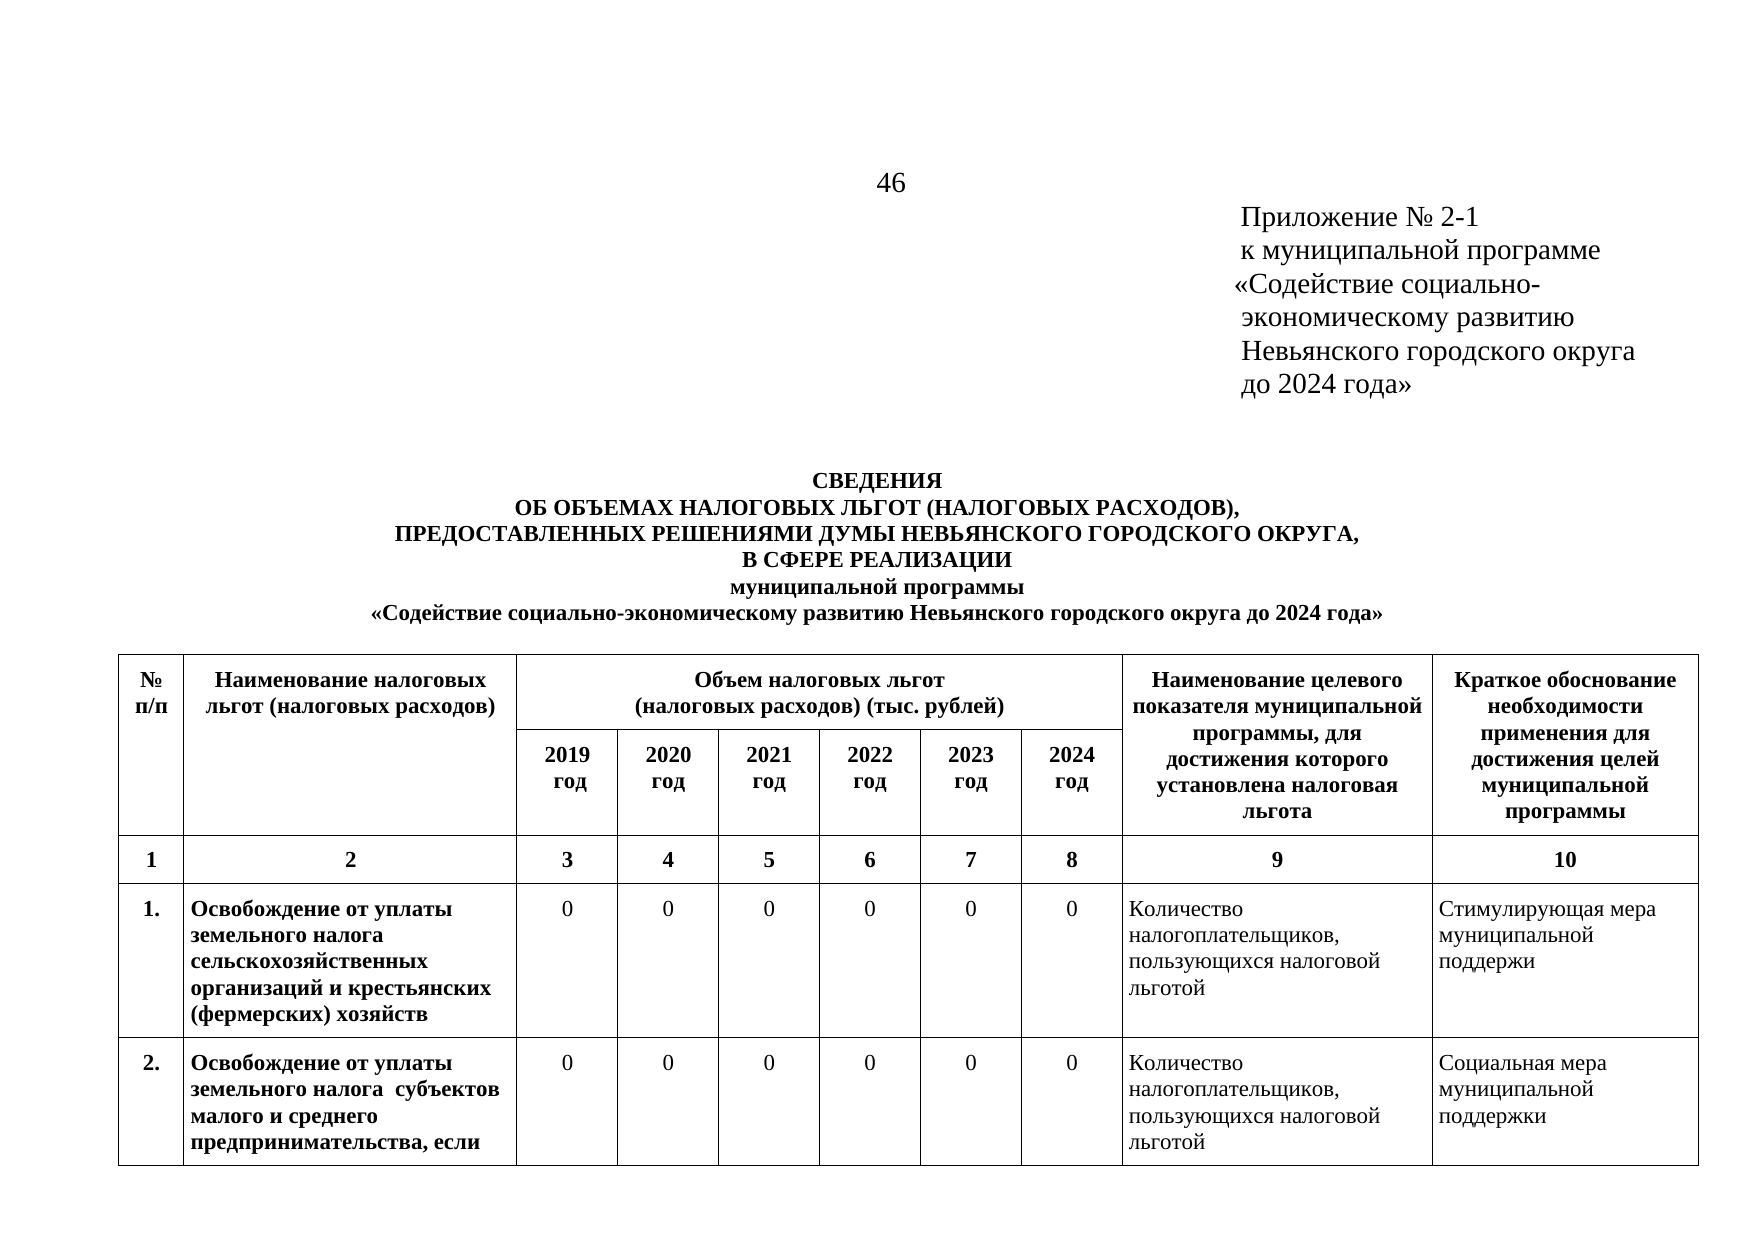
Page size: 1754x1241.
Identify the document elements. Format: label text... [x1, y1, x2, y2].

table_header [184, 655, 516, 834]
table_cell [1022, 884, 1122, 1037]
text В СФЕРЕ РЕАЛИЗАЦИИ [118, 546, 1636, 573]
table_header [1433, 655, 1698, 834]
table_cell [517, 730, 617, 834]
text «Содействие социально- [118, 266, 1636, 299]
text ПРЕДОСТАВЛЕННЫХ РЕШЕНИЯМИ ДУМЫ НЕВЬЯНСКОГО ГОРОДСКОГО ОКРУГА, [118, 520, 1636, 546]
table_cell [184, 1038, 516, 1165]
text ОБ ОБЪЕМАХ НАЛОГОВЫХ ЛЬГОТ (НАЛОГОВЫХ РАСХОДОВ), [118, 494, 1636, 520]
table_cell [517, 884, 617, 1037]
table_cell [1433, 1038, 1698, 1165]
text 46 [118, 165, 1636, 199]
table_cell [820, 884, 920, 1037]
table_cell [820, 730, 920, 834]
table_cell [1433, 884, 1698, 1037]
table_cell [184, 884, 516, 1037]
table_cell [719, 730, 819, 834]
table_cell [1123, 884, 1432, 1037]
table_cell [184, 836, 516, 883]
text «Содействие социально-экономическому развитию Невьянского городского округа до 2024 года» [118, 599, 1636, 625]
text СВЕДЕНИЯ [118, 467, 1636, 494]
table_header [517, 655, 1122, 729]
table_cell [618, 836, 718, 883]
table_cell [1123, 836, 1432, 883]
text муниципальной программы [118, 573, 1636, 599]
text Невьянского городского округа [118, 333, 1636, 367]
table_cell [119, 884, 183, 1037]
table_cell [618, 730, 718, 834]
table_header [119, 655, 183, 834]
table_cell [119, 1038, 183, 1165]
text до 2024 года» [118, 367, 1636, 400]
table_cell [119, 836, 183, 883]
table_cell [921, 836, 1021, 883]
text к муниципальной программе [650, 232, 1636, 266]
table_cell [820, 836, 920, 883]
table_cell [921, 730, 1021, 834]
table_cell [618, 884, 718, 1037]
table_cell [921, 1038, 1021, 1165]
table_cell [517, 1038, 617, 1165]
text экономическому развитию [118, 299, 1636, 333]
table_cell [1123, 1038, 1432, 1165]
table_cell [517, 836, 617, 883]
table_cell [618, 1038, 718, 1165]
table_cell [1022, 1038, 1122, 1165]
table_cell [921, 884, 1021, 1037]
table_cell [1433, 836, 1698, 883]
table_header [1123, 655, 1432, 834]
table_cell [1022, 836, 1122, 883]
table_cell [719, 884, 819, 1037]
text Приложение № 2-1 [650, 199, 1636, 232]
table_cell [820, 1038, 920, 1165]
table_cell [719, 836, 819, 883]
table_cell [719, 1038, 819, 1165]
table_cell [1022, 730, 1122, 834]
